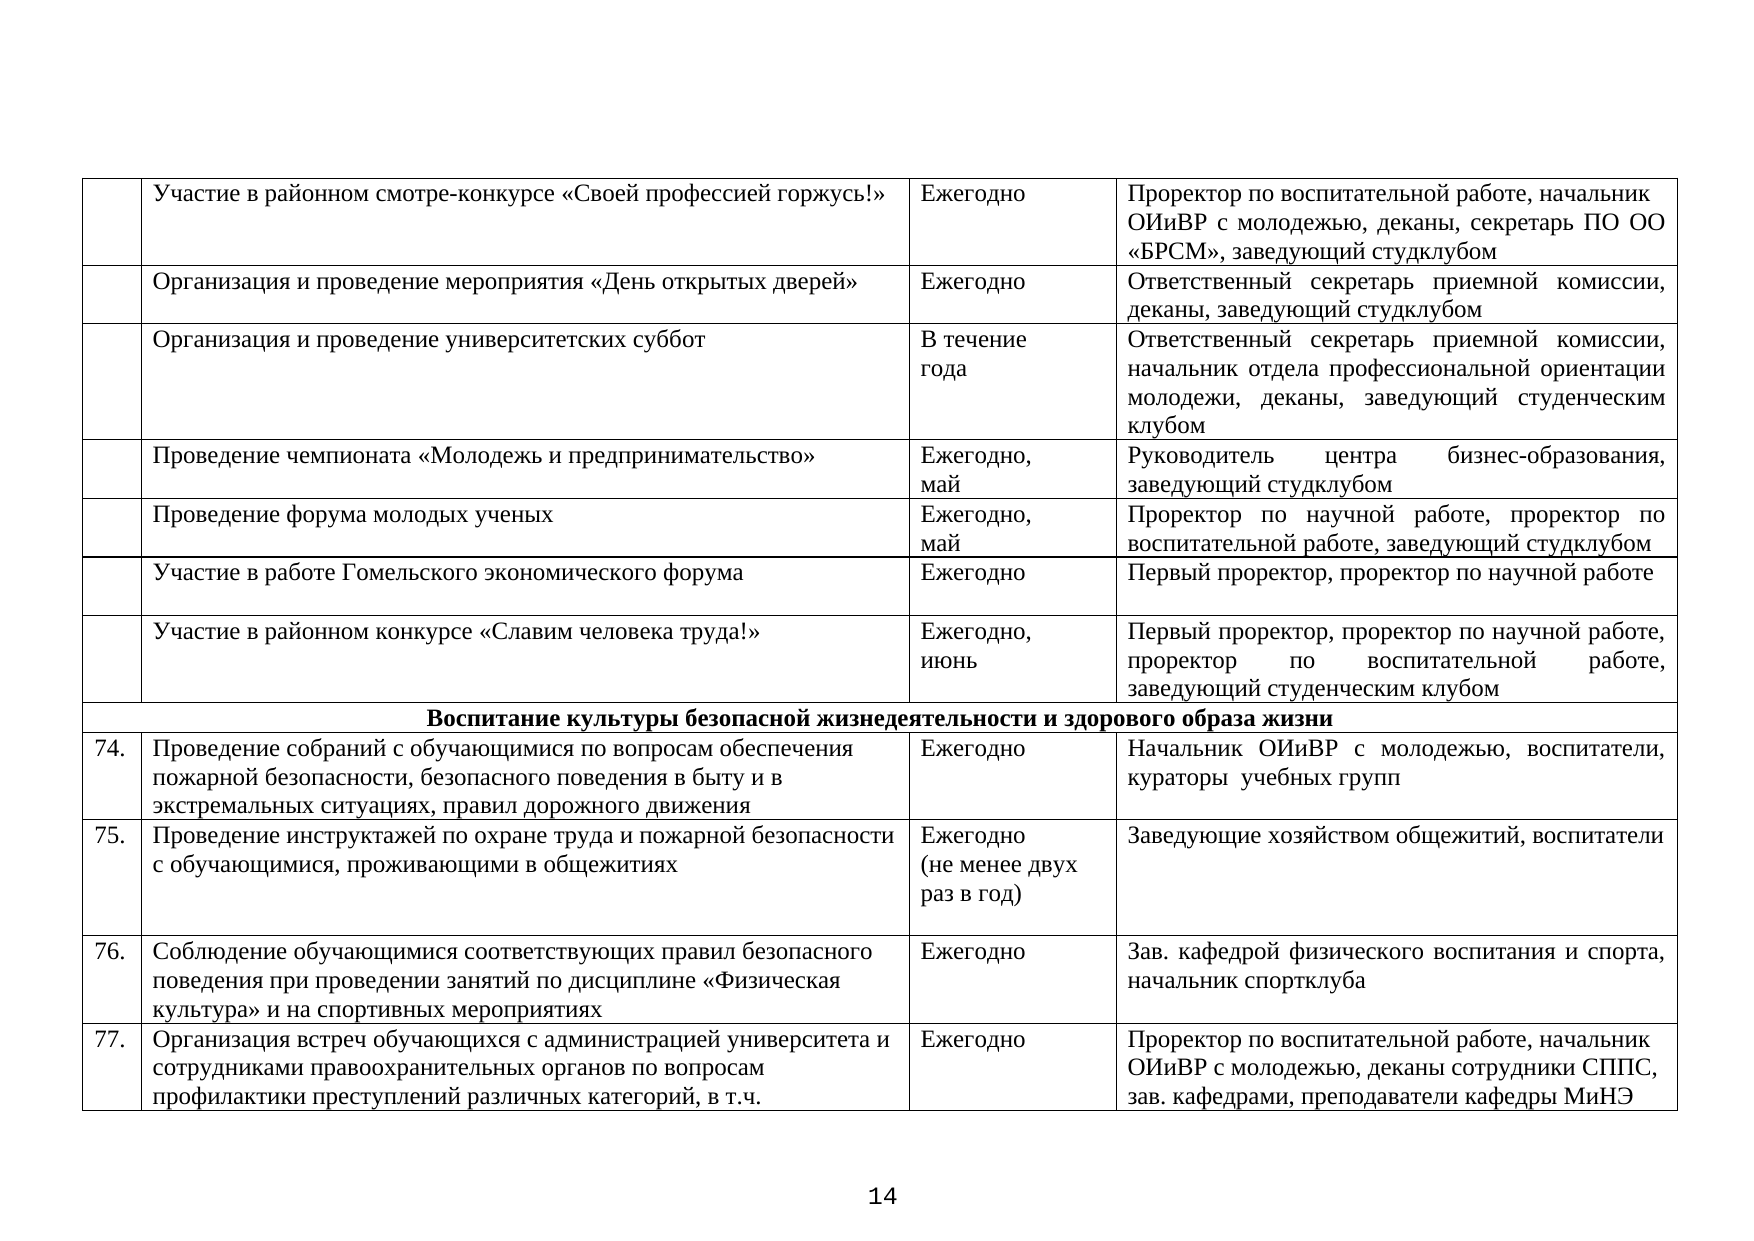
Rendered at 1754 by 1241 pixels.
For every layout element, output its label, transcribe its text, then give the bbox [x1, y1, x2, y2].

table_cell Ответственный секретарь приемной комиссии, деканы, заведующий студклубом [1117, 266, 1677, 323]
table_cell Проведение собраний с обучающимися по вопросам обеспечения пожарной безопасности, безопасного поведения в быту и в экстремальных ситуациях, правил дорожного движения [142, 733, 909, 819]
table_cell Первый проректор, проректор по научной работе [1117, 558, 1677, 615]
table_cell Ежегодно [910, 1024, 1116, 1110]
table_cell [83, 733, 141, 819]
table_cell Участие в районном смотре-конкурсе «Своей профессией горжусь!» [142, 179, 909, 265]
table_cell Ежегодно (не менее двух раз в год) [910, 820, 1116, 935]
table_cell Ежегодно, май [910, 499, 1116, 556]
table_cell Проректор по научной работе, проректор по воспитательной работе, заведующий студклубом [1117, 499, 1677, 556]
table_cell Проведение форума молодых ученых [142, 499, 909, 556]
table_cell [83, 1024, 141, 1110]
table_cell Ежегодно [910, 558, 1116, 615]
table_cell Организация и проведение мероприятия «День открытых дверей» [142, 266, 909, 323]
table_cell [83, 440, 141, 498]
table_cell [83, 266, 141, 323]
table_cell Заведующие хозяйством общежитий, воспитатели [1117, 820, 1677, 935]
table_cell [83, 558, 141, 615]
table_cell [83, 820, 141, 935]
table_cell Ежегодно [910, 936, 1116, 1023]
table_cell Начальник ОИиВР с молодежью, воспитатели, кураторы учебных групп [1117, 733, 1677, 819]
table_cell Участие в работе Гомельского экономического форума [142, 558, 909, 615]
table_cell Организация и проведение университетских суббот [142, 324, 909, 439]
table_cell [83, 936, 141, 1023]
table_cell Ежегодно [910, 266, 1116, 323]
table_cell Первый проректор, проректор по научной работе, проректор по воспитательной работе, заведующий студенческим клубом [1117, 616, 1677, 702]
table_cell [83, 499, 141, 556]
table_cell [142, 1024, 909, 1110]
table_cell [1117, 1024, 1677, 1110]
table_cell Ежегодно, июнь [910, 616, 1116, 702]
table_cell Ежегодно, май [910, 440, 1116, 498]
table_cell Проведение чемпионата «Молодежь и предпринимательство» [142, 440, 909, 498]
table_cell Ответственный секретарь приемной комиссии, начальник отдела профессиональной ориентации молодежи, деканы, заведующий студенческим клубом [1117, 324, 1677, 439]
table_cell Ежегодно [910, 733, 1116, 819]
table_cell В течение года [910, 324, 1116, 439]
table_cell Ежегодно [910, 179, 1116, 265]
table_cell Соблюдение обучающимися соответствующих правил безопасного поведения при проведении занятий по дисциплине «Физическая культура» и на спортивных мероприятиях [142, 936, 909, 1023]
table_cell Воспитание культуры безопасной жизнедеятельности и здорового образа жизни [83, 703, 1677, 732]
table_cell Проведение инструктажей по охране труда и пожарной безопасности с обучающимися, проживающими в общежитиях [142, 820, 909, 935]
table_cell Проректор по воспитательной работе, начальник ОИиВР с молодежью, деканы, секретарь ПО ОО «БРСМ», заведующий студклубом [1117, 179, 1677, 265]
table_cell [83, 179, 141, 265]
table_cell Участие в районном конкурсе «Славим человека труда!» [142, 616, 909, 702]
table_cell Зав. кафедрой физического воспитания и спорта, начальник спортклуба [1117, 936, 1677, 1023]
table_cell [83, 324, 141, 439]
table_cell Руководитель центра бизнес-образования, заведующий студклубом [1117, 440, 1677, 498]
table_cell [83, 616, 141, 702]
